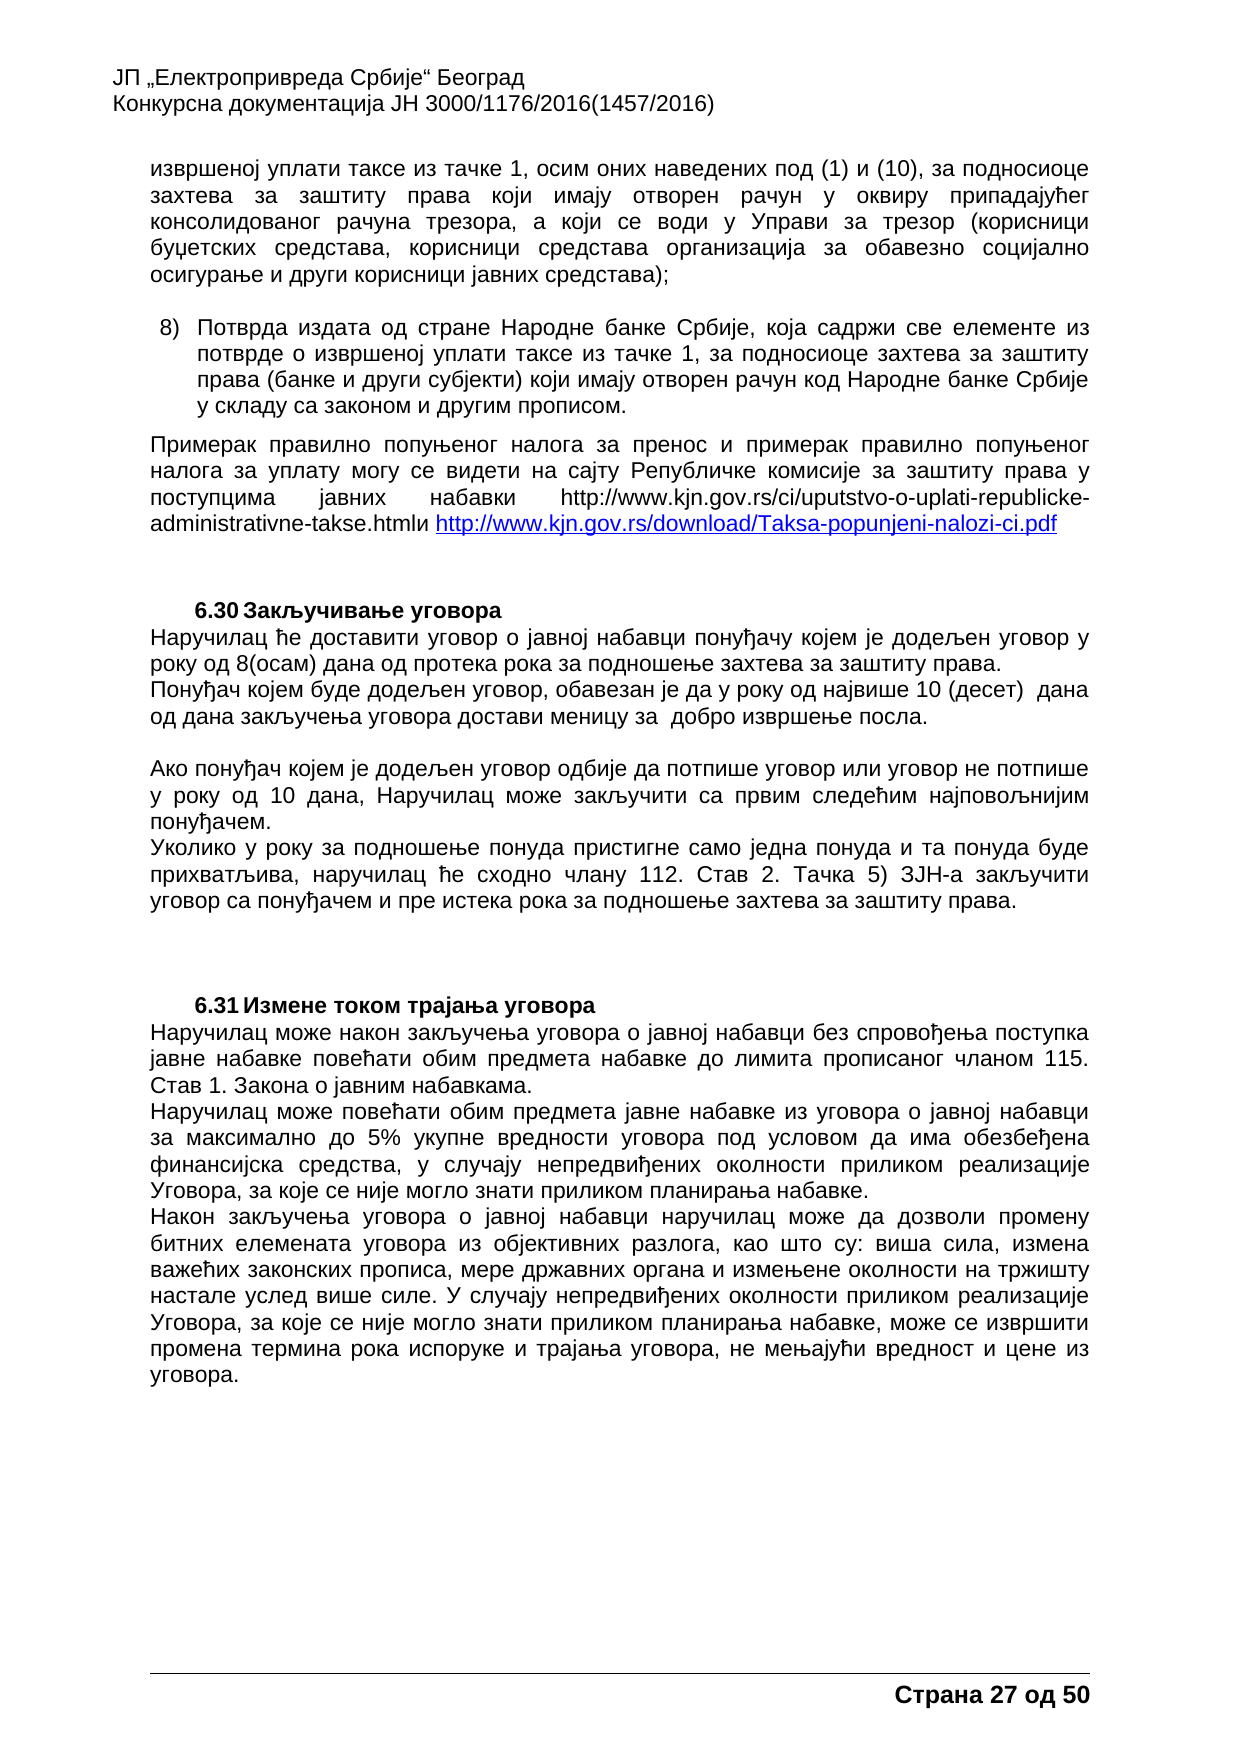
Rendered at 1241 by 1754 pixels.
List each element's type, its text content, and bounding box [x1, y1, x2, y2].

text Наручилац може након закључења уговора о јавној набавци без спровођења поступка јавне набавке повећати обим предмета набавке до лимита прописаног чланом 115. Став 1. Закона о јавним набавкама. [150, 1019, 1090, 1098]
list Закључивање уговора [194, 597, 1090, 623]
text Наручилац ће доставити уговор о јавној набавци понуђачу којем је додељен уговор у року од 8(осам) дана од протека рока за подношење захтева за заштиту права. [150, 623, 1090, 676]
list Измене током трајања уговора [194, 992, 1090, 1019]
text Након закључења уговора о јавној набавци наручилац може да дозволи промену битних елемената уговора из објективних разлога, као што су: виша сила, измена важећих законских прописа, мере државних органа и измењене околности на тржишту настале услед више силе. У случају непредвиђених околности приликом реализације Уговора, за које се није могло знати приликом планирања набавке, може се извршити промена термина рока испоруке и трајања уговора, не мењајући вредност и цене из уговора. [150, 1203, 1090, 1388]
text извршеној уплати таксе из тачке 1, осим оних наведених под (1) и (10), за подносиоце захтева за заштиту права који имају отворен рачун у оквиру припадајућег консолидованог рачуна трезора, а који се води у Управи за трезор (корисници буџетских средстава, корисници средстава организација за обавезно социјално осигурање и други корисници јавних средстава); [150, 155, 1090, 287]
text Наручилац може повећати обим предмета јавне набавке из уговора о јавној набавци за максимално до 5% укупне вредности уговора под условом да има обезбеђена финансијска средства, у случају непредвиђених околности приликом реализације Уговора, за које се није могло знати приликом планирања набавке. [150, 1098, 1090, 1203]
text Понуђач којем буде додељен уговор, обавезан је да у року од највише 10 (десет) дана од дана закључења уговора достави меницу за добро извршење посла. [150, 676, 1090, 729]
text Уколико у року за подношење понуда пристигне само једна понуда и та понуда буде прихватљива, наручилац ће сходно члану 112. Став 2. Тачка 5) ЗЈН-а закључити уговор са понуђачем и пре истека рока за подношење захтева за заштиту права. [150, 834, 1090, 913]
list Потврда издата од стране Народне банке Србије, која садржи све елементе из потврде о извршеној уплати таксе из тачке 1, за подносиоце захтева за заштиту права (банке и други субјекти) који имају отворен рачун код Народне банке Србије у складу са законом и другим прописом. [159, 313, 1090, 419]
text Ако понуђач којем је додељен уговор одбије да потпише уговор или уговор не потпише у року од 10 дана, Наручилац може закључити са првим следећим најповољнијим понуђачем. [150, 755, 1090, 834]
text Примерак правилно попуњеног налога за пренос и примерак правилно попуњеног налога за уплату могу се видети на сајту Републичке комисије за заштиту права у поступцима јавних набавки http://www.kjn.gov.rs/ci/uputstvo-o-uplati-republicke-administrativne-takse.htmlи http://www.kjn.gov.rs/download/Taksa-popunjeni-nalozi-ci.pdf [150, 431, 1090, 536]
